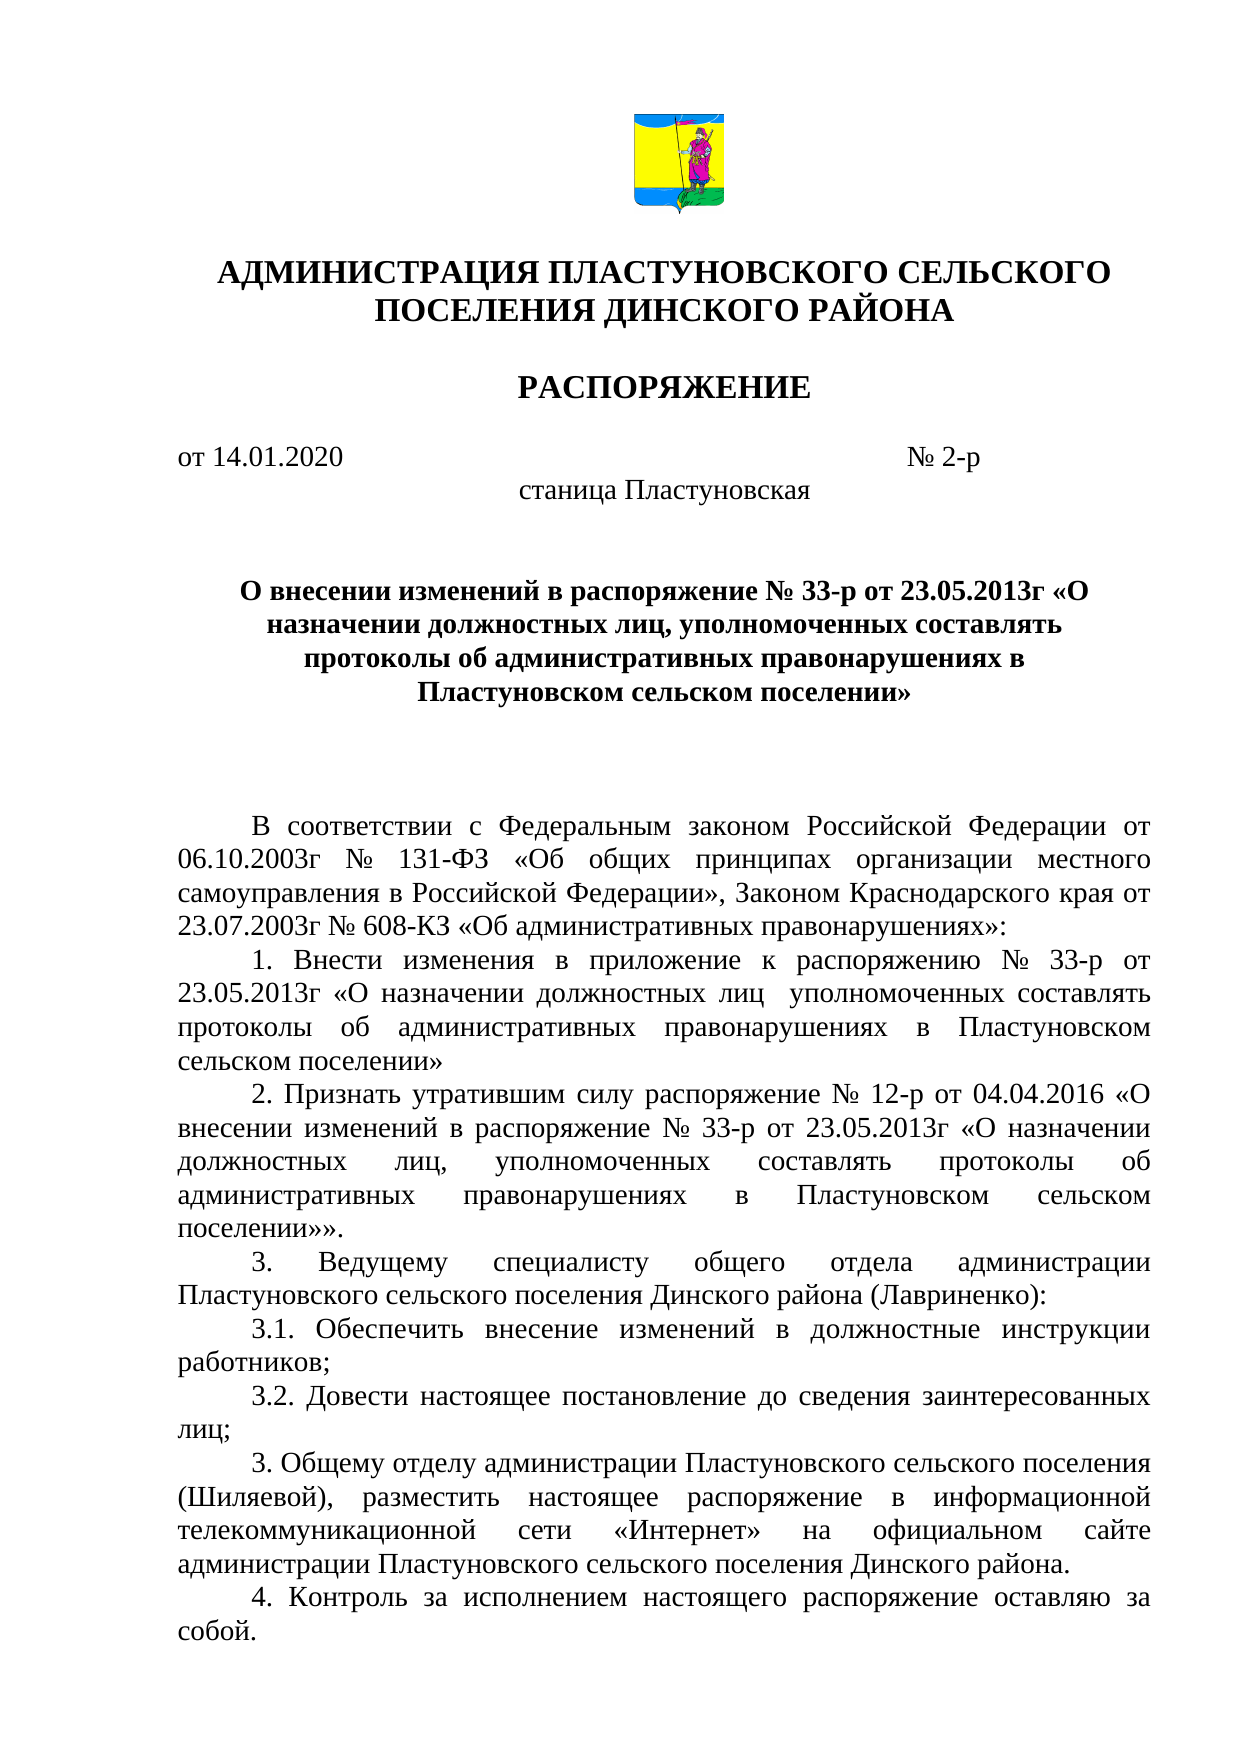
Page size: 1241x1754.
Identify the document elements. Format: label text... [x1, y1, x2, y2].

subtitle РАСПОРЯЖЕНИЕ [177, 367, 1152, 405]
text станица Пластуновская [177, 472, 1152, 506]
text В соответствии с Федеральным законом Российской Федерации от 06.10.2003г № 131-ФЗ «Об общих принципах организации местного самоуправления в Российской Федерации», Законом Краснодарского края от 23.07.2003г № 608-КЗ «Об административных правонарушениях»: [177, 808, 1152, 942]
text 3.1. Обеспечить внесение изменений в должностные инструкции работников; [177, 1311, 1152, 1378]
text Пластуновском сельском поселении» [177, 674, 1152, 707]
text О внесении изменений в распоряжение № 33-р от 23.05.2013г «О назначении должностных лиц, уполномоченных составлять [177, 573, 1152, 640]
text АДМИНИСТРАЦИЯ ПЛАСТУНОВСКОГО СЕЛЬСКОГО ПОСЕЛЕНИЯ ДИНСКОГО РАЙОНА [177, 252, 1152, 329]
text 4. Контроль за исполнением настоящего распоряжение оставляю за собой. [177, 1579, 1152, 1646]
picture [634, 114, 724, 214]
text 2. Признать утратившим силу распоряжение № 12-р от 04.04.2016 «О внесении изменений в распоряжение № 33-р от 23.05.2013г «О назначении должностных лиц, уполномоченных составлять протоколы об административных правонарушениях в Пластуновском сельском поселении»». [177, 1076, 1152, 1244]
text 3. Общему отделу администрации Пластуновского сельского поселения (Шиляевой), разместить настоящее распоряжение в информационной телекоммуникационной сети «Интернет» на официальном сайте администрации Пластуновского сельского поселения Динского района. [177, 1445, 1152, 1579]
text 1. Внести изменения в приложение к распоряжению № 33-р от 23.05.2013г «О назначении должностных лиц уполномоченных составлять протоколы об административных правонарушениях в Пластуновском сельском поселении» [177, 942, 1152, 1076]
text от 14.01.2020 № 2-р [177, 439, 1152, 472]
text 3. Ведущему специалисту общего отдела администрации Пластуновского сельского поселения Динского района (Лавриненко): [177, 1244, 1152, 1311]
text 3.2. Довести настоящее постановление до сведения заинтересованных лиц; [177, 1378, 1152, 1445]
text протоколы об административных правонарушениях в [177, 640, 1152, 674]
